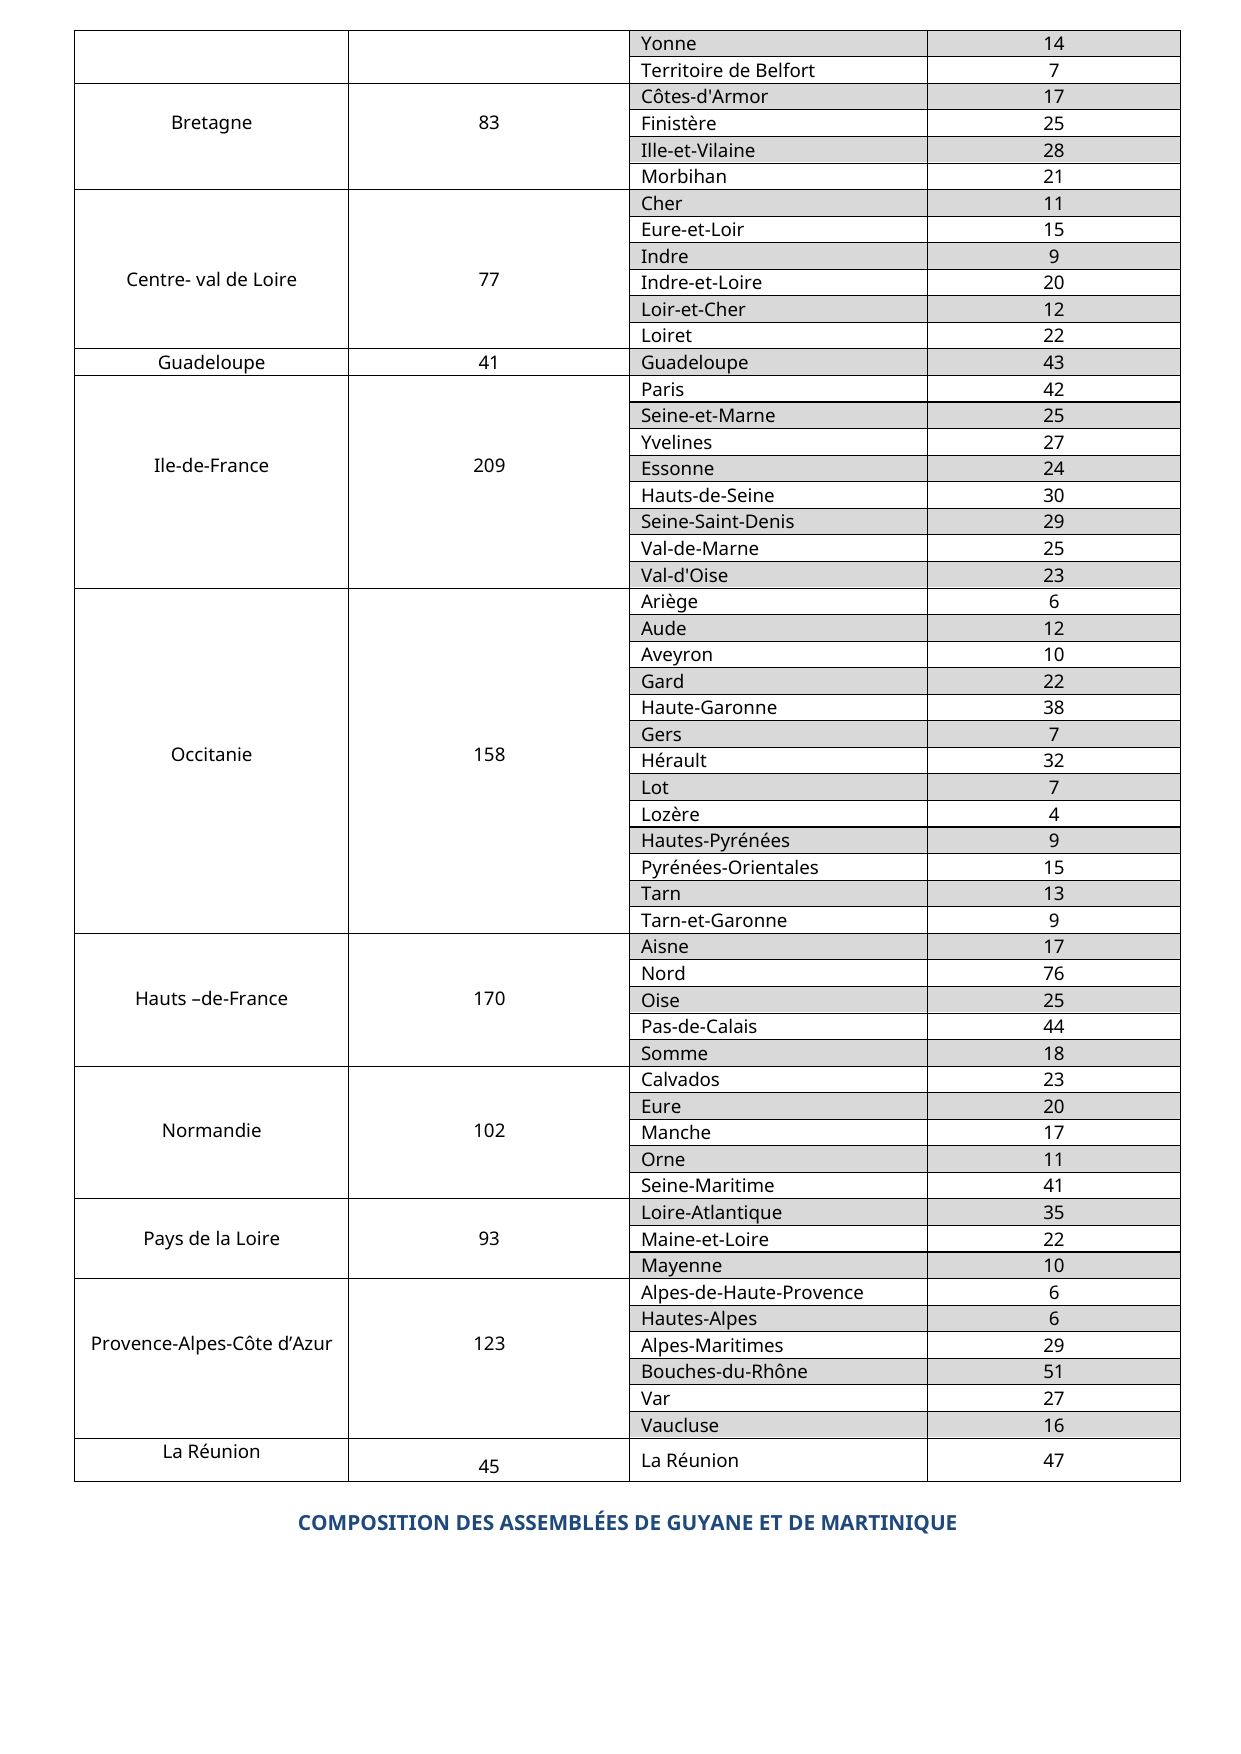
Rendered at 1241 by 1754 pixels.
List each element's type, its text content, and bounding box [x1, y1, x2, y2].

table_cell Morbihan [630, 164, 927, 189]
table_cell Seine-et-Marne [630, 403, 927, 428]
table_cell 29 [928, 509, 1180, 534]
table_cell 7 [928, 57, 1180, 83]
table_cell Hautes-Pyrénées [630, 828, 927, 853]
table_cell 10 [928, 1253, 1180, 1278]
table_cell 15 [928, 854, 1180, 879]
table_cell 42 [928, 376, 1180, 401]
table_cell Pyrénées-Orientales [630, 854, 927, 879]
table_cell 93 [349, 1199, 629, 1278]
table_cell Gers [630, 721, 927, 747]
table_cell 20 [928, 270, 1180, 295]
table_cell 77 [349, 190, 629, 348]
table_cell Lozère [630, 801, 927, 826]
table_cell 24 [928, 456, 1180, 481]
table_cell 11 [928, 190, 1180, 216]
table_cell Mayenne [630, 1253, 927, 1278]
table_cell Côtes-d'Armor [630, 84, 927, 109]
table_cell Somme [630, 1040, 927, 1066]
table_cell 76 [928, 960, 1180, 986]
table_cell 16 [928, 1412, 1180, 1437]
table_cell 10 [928, 642, 1180, 667]
table_cell Tarn [630, 881, 927, 906]
table_cell Bouches-du-Rhône [630, 1359, 927, 1384]
table_cell Cher [630, 190, 927, 216]
table_cell 23 [928, 1067, 1180, 1092]
table_cell Alpes-de-Haute-Provence [630, 1279, 927, 1304]
table_cell 44 [928, 1014, 1180, 1039]
table_cell 22 [928, 668, 1180, 694]
table_cell 11 [928, 1146, 1180, 1172]
table_cell Ile-de-France [75, 376, 348, 587]
table_cell 170 [349, 934, 629, 1066]
table_cell Aisne [630, 934, 927, 959]
table_cell Territoire de Belfort [630, 57, 927, 83]
table_cell Orne [630, 1146, 927, 1172]
table_cell 38 [928, 695, 1180, 720]
table_cell Manche [630, 1120, 927, 1145]
table_cell Gard [630, 668, 927, 694]
table_cell Bretagne [75, 84, 348, 189]
table_cell 4 [928, 801, 1180, 826]
table_cell Ille-et-Vilaine [630, 137, 927, 162]
table_cell 17 [928, 934, 1180, 959]
table_cell 25 [928, 535, 1180, 561]
table_cell Lot [630, 774, 927, 800]
table_cell Pas-de-Calais [630, 1014, 927, 1039]
table_cell 35 [928, 1199, 1180, 1225]
table_cell Aveyron [630, 642, 927, 667]
table_cell 9 [928, 907, 1180, 933]
table_cell 7 [928, 721, 1180, 747]
table_cell 47 [928, 1439, 1180, 1481]
table_cell 9 [928, 828, 1180, 853]
table_cell 17 [928, 1120, 1180, 1145]
table_cell 158 [349, 589, 629, 933]
table_cell 30 [928, 482, 1180, 508]
table_cell 6 [928, 1279, 1180, 1304]
table_cell 12 [928, 615, 1180, 641]
table_cell 25 [928, 987, 1180, 1012]
table_cell 45 [349, 1439, 629, 1481]
table_cell Val-de-Marne [630, 535, 927, 561]
table_cell 32 [928, 748, 1180, 773]
table_cell Eure [630, 1093, 927, 1119]
table_cell 14 [928, 31, 1180, 56]
table_cell 22 [928, 1226, 1180, 1251]
table_cell Yonne [630, 31, 927, 56]
table_cell Finistère [630, 110, 927, 136]
table_cell Var [630, 1385, 927, 1411]
table_cell Loire-Atlantique [630, 1199, 927, 1225]
table_cell 15 [928, 217, 1180, 242]
table_cell 102 [349, 1067, 629, 1198]
table_cell 6 [928, 589, 1180, 614]
table_cell 18 [928, 1040, 1180, 1066]
table_cell Loiret [630, 323, 927, 348]
table_cell 25 [928, 110, 1180, 136]
table_cell Hauts –de-France [75, 934, 348, 1066]
table_cell Paris [630, 376, 927, 401]
table_cell Occitanie [75, 589, 348, 933]
table_cell Guadeloupe [75, 349, 348, 375]
table_cell Yvelines [630, 429, 927, 454]
table_cell Loir-et-Cher [630, 296, 927, 322]
table_cell Aude [630, 615, 927, 641]
table_cell Guadeloupe [630, 349, 927, 375]
table_cell Seine-Maritime [630, 1173, 927, 1198]
table_cell 28 [928, 137, 1180, 162]
table_cell 6 [928, 1306, 1180, 1331]
table_cell Normandie [75, 1067, 348, 1198]
table_cell La Réunion [75, 1439, 348, 1481]
table_cell 20 [928, 1093, 1180, 1119]
table_cell 21 [928, 164, 1180, 189]
table_cell Hautes-Alpes [630, 1306, 927, 1331]
table_cell 209 [349, 376, 629, 587]
table_cell 7 [928, 774, 1180, 800]
table_cell La Réunion [630, 1439, 927, 1481]
table_cell Vaucluse [630, 1412, 927, 1437]
table_cell Haute-Garonne [630, 695, 927, 720]
table_cell 22 [928, 323, 1180, 348]
table_cell Seine-Saint-Denis [630, 509, 927, 534]
table_cell Essonne [630, 456, 927, 481]
table_cell 13 [928, 881, 1180, 906]
table_cell Calvados [630, 1067, 927, 1092]
table_cell 41 [349, 349, 629, 375]
table_cell Pays de la Loire [75, 1199, 348, 1278]
table_cell 41 [928, 1173, 1180, 1198]
table_cell 83 [349, 84, 629, 189]
table_cell Alpes-Maritimes [630, 1332, 927, 1358]
table_cell 43 [928, 349, 1180, 375]
table_cell Indre [630, 243, 927, 269]
table_cell Oise [630, 987, 927, 1012]
table_cell 17 [928, 84, 1180, 109]
table_cell Maine-et-Loire [630, 1226, 927, 1251]
table_cell Centre- val de Loire [75, 190, 348, 348]
table_cell Provence-Alpes-Côte d’Azur [75, 1279, 348, 1437]
text COMPOSITION DES ASSEMBLÉES DE GUYANE ET DE MARTINIQUE [74, 1508, 1181, 1536]
table_cell Tarn-et-Garonne [630, 907, 927, 933]
table_cell 12 [928, 296, 1180, 322]
table_cell 51 [928, 1359, 1180, 1384]
table_cell 9 [928, 243, 1180, 269]
table_cell 27 [928, 429, 1180, 454]
table_cell 27 [928, 1385, 1180, 1411]
table_cell Eure-et-Loir [630, 217, 927, 242]
table_cell Nord [630, 960, 927, 986]
table_cell Indre-et-Loire [630, 270, 927, 295]
table_cell 123 [349, 1279, 629, 1437]
table_cell 23 [928, 562, 1180, 587]
table_cell Val-d'Oise [630, 562, 927, 587]
table_cell Hérault [630, 748, 927, 773]
table_cell Hauts-de-Seine [630, 482, 927, 508]
table_cell 25 [928, 403, 1180, 428]
table_cell 29 [928, 1332, 1180, 1358]
table_cell Ariège [630, 589, 927, 614]
